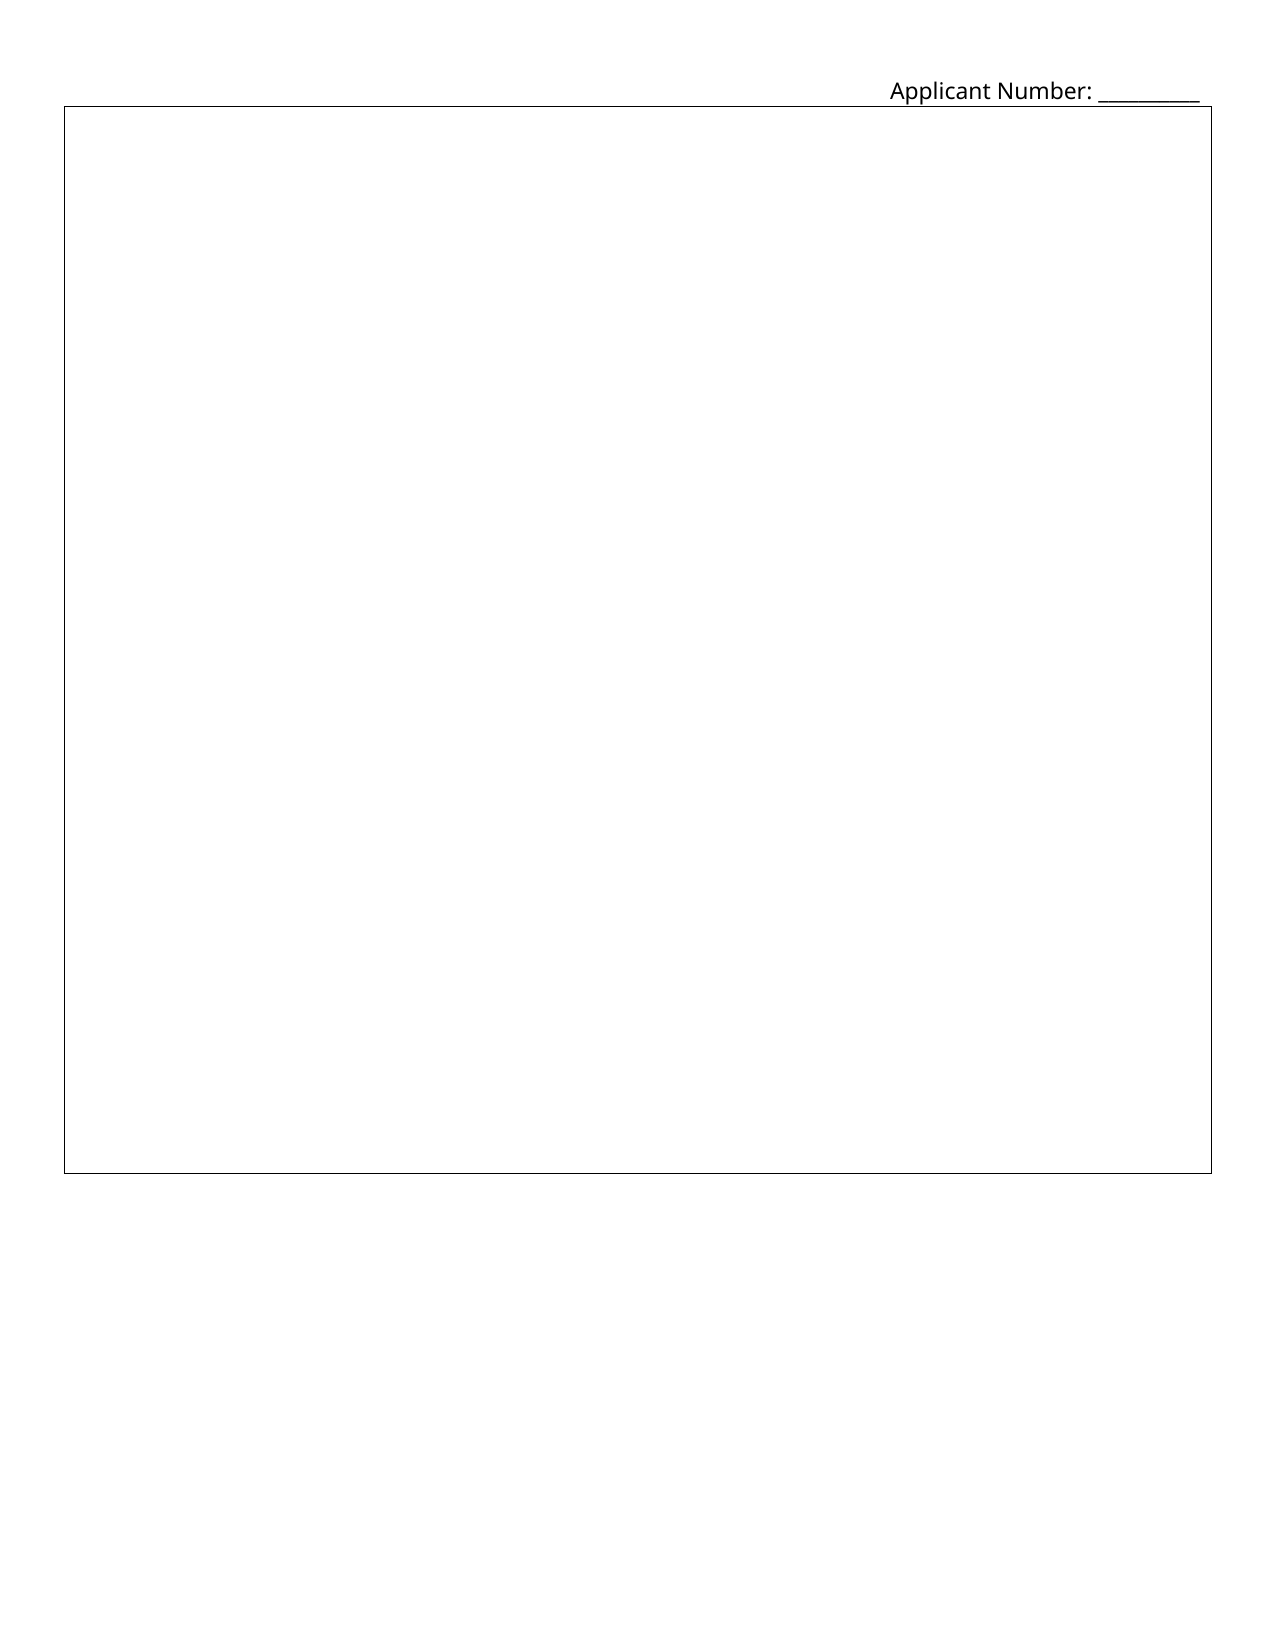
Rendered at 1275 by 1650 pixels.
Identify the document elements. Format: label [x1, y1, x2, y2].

table_header [65, 107, 1211, 1173]
